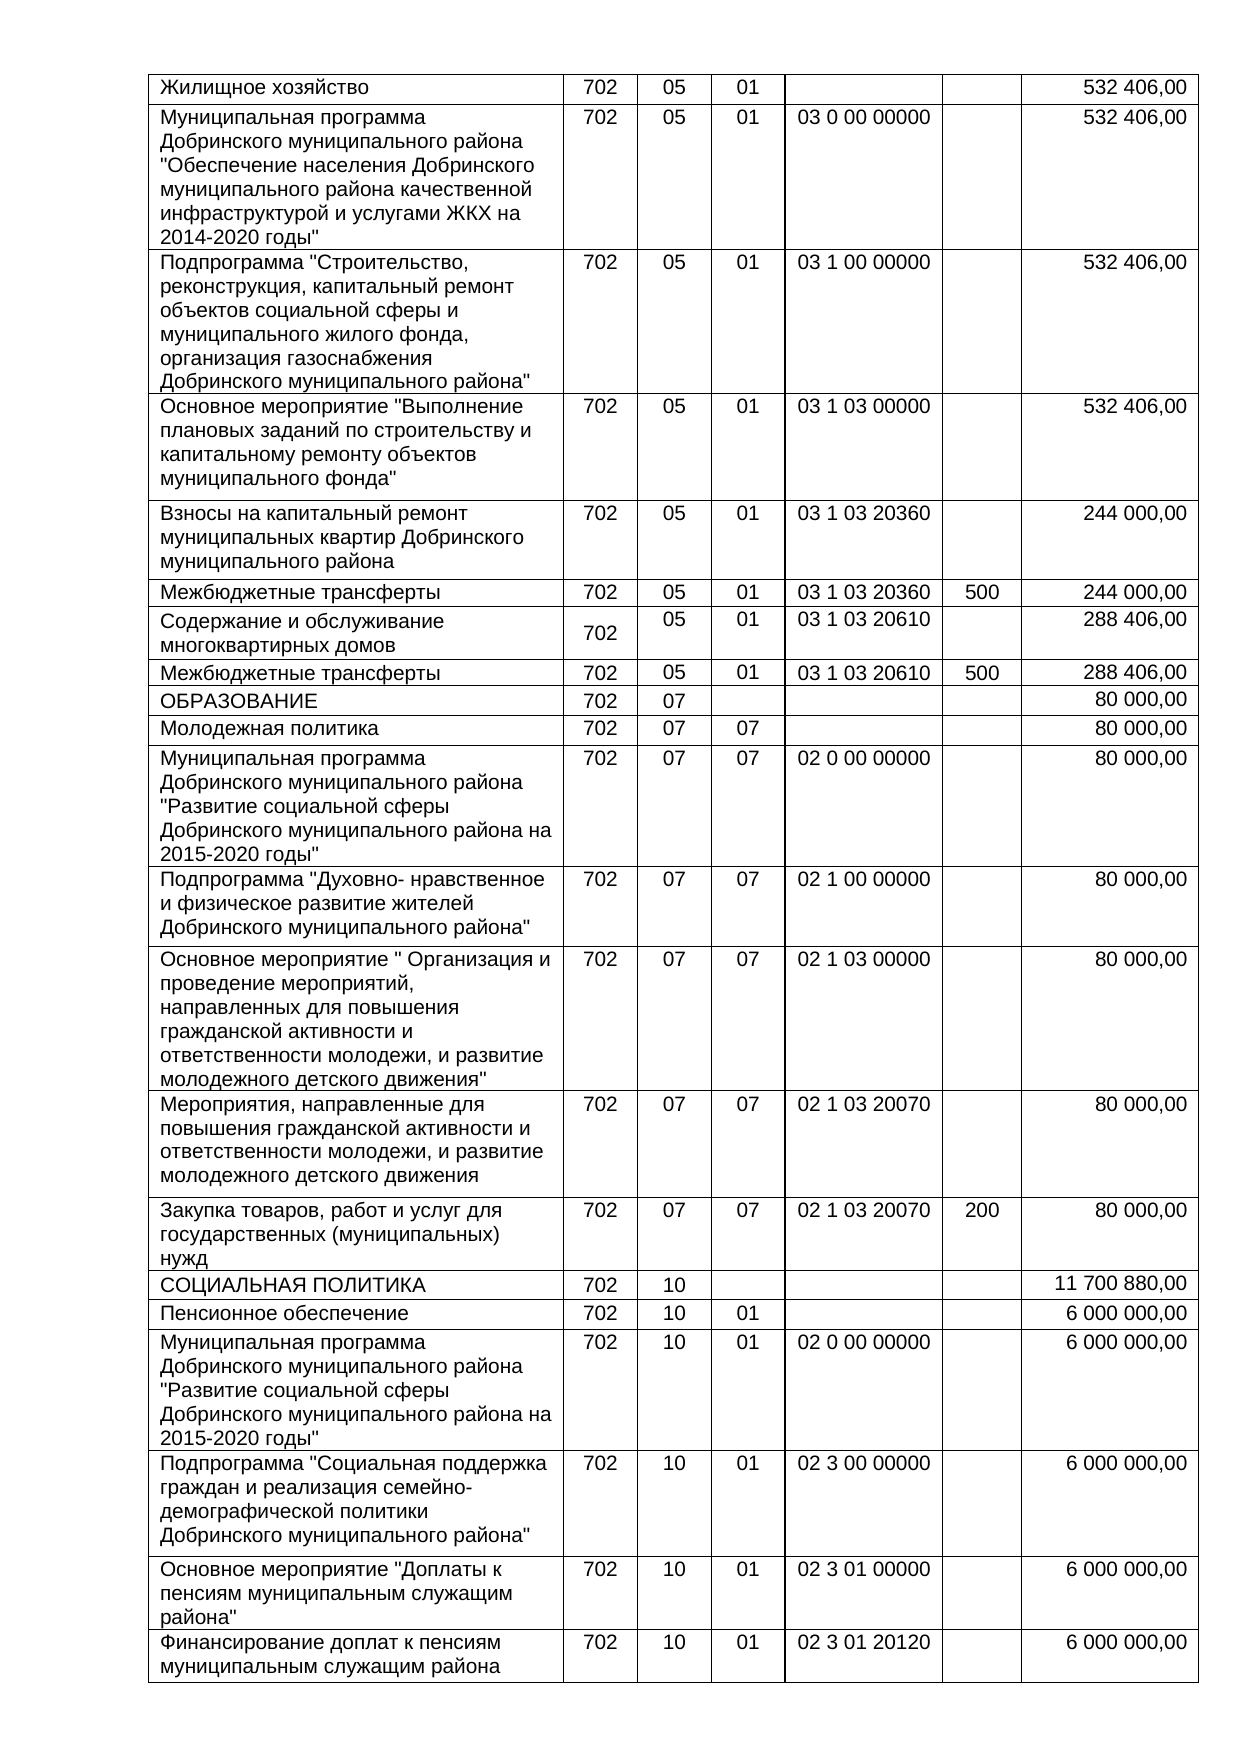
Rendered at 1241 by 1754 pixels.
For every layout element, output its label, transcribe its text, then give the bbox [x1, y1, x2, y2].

table_cell 702 [564, 1330, 637, 1450]
table_cell 07 [638, 947, 711, 1090]
table_cell 6 000 000,00 [1022, 1557, 1198, 1629]
table_cell 702 [564, 947, 637, 1090]
table_cell 10 [638, 1330, 711, 1450]
table_cell 07 [712, 716, 784, 745]
table_cell [943, 1330, 1021, 1450]
table_cell Межбюджетные трансферты [149, 660, 563, 685]
table_cell 03 1 03 20360 [786, 501, 942, 579]
table_cell 02 1 03 20070 [786, 1198, 942, 1269]
table_cell ОБРАЗОВАНИЕ [149, 686, 563, 715]
table_cell Мероприятия, направленные для повышения гражданской активности и ответственности молодежи, и развитие молодежного детского движения [149, 1091, 563, 1197]
table_cell Взносы на капитальный ремонт муниципальных квартир Добринского муниципального района [149, 501, 563, 579]
table_cell 01 [712, 1330, 784, 1450]
table_cell 01 [712, 1300, 784, 1329]
table_cell 05 [638, 105, 711, 248]
table_cell 80 000,00 [1022, 1091, 1198, 1197]
table_cell 02 0 00 00000 [786, 746, 942, 866]
table_cell 05 [638, 660, 711, 685]
table_cell 02 1 00 00000 [786, 867, 942, 946]
table_cell [786, 716, 942, 745]
table_cell [786, 1271, 942, 1299]
table_cell [712, 1271, 784, 1299]
table_cell Муниципальная программа Добринского муниципального района "Развитие социальной сферы Добринского муниципального района на 2015-2020 годы" [149, 746, 563, 866]
table_cell 01 [712, 105, 784, 248]
table_cell 11 700 880,00 [1022, 1271, 1198, 1299]
table_cell [943, 867, 1021, 946]
table_cell 532 406,00 [1022, 105, 1198, 248]
table_cell [943, 1630, 1021, 1682]
table_cell 02 0 00 00000 [786, 1330, 942, 1450]
table_cell 07 [712, 1198, 784, 1269]
table_cell 200 [943, 1198, 1021, 1269]
table_cell [786, 1300, 942, 1329]
table_cell [943, 75, 1021, 104]
table_cell 07 [638, 746, 711, 866]
table_cell 03 1 03 20360 [786, 580, 942, 606]
table_cell 702 [564, 1198, 637, 1269]
table_cell 07 [638, 686, 711, 715]
table_cell 702 [564, 1271, 637, 1299]
table_cell 05 [638, 75, 711, 104]
table_cell Подпрограмма "Социальная поддержка граждан и реализация семейно-демографической политики Добринского муниципального района" [149, 1451, 563, 1556]
table_cell 80 000,00 [1022, 947, 1198, 1090]
table_cell 05 [638, 501, 711, 579]
table_cell 244 000,00 [1022, 580, 1198, 606]
table_cell 288 406,00 [1022, 660, 1198, 685]
table_cell 02 3 01 00000 [786, 1557, 942, 1629]
table_cell 01 [712, 1451, 784, 1556]
table_cell 03 0 00 00000 [786, 105, 942, 248]
table_cell 07 [712, 867, 784, 946]
table_cell 01 [712, 607, 784, 659]
table_cell 02 1 03 20070 [786, 1091, 942, 1197]
table_cell 702 [564, 250, 637, 393]
table_cell 702 [564, 1630, 637, 1682]
table_cell 03 1 03 20610 [786, 607, 942, 659]
table_cell 01 [712, 75, 784, 104]
table_cell 244 000,00 [1022, 501, 1198, 579]
table_cell [943, 1451, 1021, 1556]
table_cell 03 1 00 00000 [786, 250, 942, 393]
table_cell Муниципальная программа Добринского муниципального района "Обеспечение населения Добринского муниципального района качественной инфраструктурой и услугами ЖКХ на 2014-2020 годы" [149, 105, 563, 248]
table_cell [943, 250, 1021, 393]
table_cell 702 [564, 686, 637, 715]
table_cell 02 3 00 00000 [786, 1451, 942, 1556]
table_cell 702 [564, 660, 637, 685]
table_cell Муниципальная программа Добринского муниципального района "Развитие социальной сферы Добринского муниципального района на 2015-2020 годы" [149, 1330, 563, 1450]
table_cell СОЦИАЛЬНАЯ ПОЛИТИКА [149, 1271, 563, 1299]
table_cell Молодежная политика [149, 716, 563, 745]
table_cell Закупка товаров, работ и услуг для государственных (муниципальных) нужд [149, 1198, 563, 1269]
table_cell Основное мероприятие "Доплаты к пенсиям муниципальным служащим района" [149, 1557, 563, 1629]
table_cell Жилищное хозяйство [149, 75, 563, 104]
table_cell 80 000,00 [1022, 1198, 1198, 1269]
table_cell [943, 746, 1021, 866]
table_cell 01 [712, 250, 784, 393]
table_cell 702 [564, 1451, 637, 1556]
table_cell 01 [712, 1557, 784, 1629]
table_cell 01 [712, 660, 784, 685]
table_cell 10 [638, 1271, 711, 1299]
table_cell 702 [564, 867, 637, 946]
table_cell 6 000 000,00 [1022, 1330, 1198, 1450]
table_cell Основное мероприятие "Выполнение плановых заданий по строительству и капитальному ремонту объектов муниципального фонда" [149, 394, 563, 499]
table_cell 6 000 000,00 [1022, 1630, 1198, 1682]
table_cell 10 [638, 1451, 711, 1556]
table_cell 702 [564, 105, 637, 248]
table_cell [943, 686, 1021, 715]
table_cell 532 406,00 [1022, 394, 1198, 499]
table_cell Содержание и обслуживание многоквартирных домов [149, 607, 563, 659]
table_cell Пенсионное обеспечение [149, 1300, 563, 1329]
table_cell 6 000 000,00 [1022, 1300, 1198, 1329]
table_cell 03 1 03 00000 [786, 394, 942, 499]
table_cell [943, 501, 1021, 579]
table_cell 702 [564, 1557, 637, 1629]
table_cell 80 000,00 [1022, 716, 1198, 745]
table_cell [943, 1300, 1021, 1329]
table_cell 6 000 000,00 [1022, 1451, 1198, 1556]
table_cell [943, 1557, 1021, 1629]
table_cell 288 406,00 [1022, 607, 1198, 659]
table_cell 702 [564, 394, 637, 499]
table_cell 01 [712, 1630, 784, 1682]
table_cell 07 [712, 1091, 784, 1197]
table_cell 07 [638, 1198, 711, 1269]
table_cell Подпрограмма "Строительство, реконструкция, капитальный ремонт объектов социальной сферы и муниципального жилого фонда, организация газоснабжения Добринского муниципального района" [149, 250, 563, 393]
table_cell 07 [712, 746, 784, 866]
table_cell 10 [638, 1557, 711, 1629]
table_cell 05 [638, 580, 711, 606]
table_cell 702 [564, 1091, 637, 1197]
table_cell 702 [564, 716, 637, 745]
table_cell 10 [638, 1630, 711, 1682]
table_cell [943, 607, 1021, 659]
table_cell 702 [564, 580, 637, 606]
table_cell [786, 75, 942, 104]
table_cell 500 [943, 660, 1021, 685]
table_cell 80 000,00 [1022, 867, 1198, 946]
table_cell 05 [638, 394, 711, 499]
table_cell [943, 947, 1021, 1090]
table_cell 07 [638, 1091, 711, 1197]
table_cell [712, 686, 784, 715]
table_cell [943, 394, 1021, 499]
table_cell 01 [712, 501, 784, 579]
table_cell 532 406,00 [1022, 75, 1198, 104]
table_cell 80 000,00 [1022, 746, 1198, 866]
table_cell [786, 686, 942, 715]
table_cell 02 1 03 00000 [786, 947, 942, 1090]
table_cell Подпрограмма "Духовно- нравственное и физическое развитие жителей Добринского муниципального района" [149, 867, 563, 946]
table_cell 500 [943, 580, 1021, 606]
table_cell [943, 1271, 1021, 1299]
table_cell Основное мероприятие " Организация и проведение мероприятий, направленных для повышения гражданской активности и ответственности молодежи, и развитие молодежного детского движения" [149, 947, 563, 1090]
table_cell 07 [638, 716, 711, 745]
table_cell 07 [712, 947, 784, 1090]
table_cell 702 [564, 1300, 637, 1329]
table_cell 702 [564, 75, 637, 104]
table_cell 07 [638, 867, 711, 946]
table_cell [943, 105, 1021, 248]
table_cell 80 000,00 [1022, 686, 1198, 715]
table_cell [943, 1091, 1021, 1197]
table_cell 01 [712, 394, 784, 499]
table_cell 05 [638, 250, 711, 393]
table_cell 702 [564, 501, 637, 579]
table_cell Финансирование доплат к пенсиям муниципальным служащим района [149, 1630, 563, 1682]
table_cell 702 [564, 746, 637, 866]
table_cell 702 [564, 607, 637, 659]
table_cell 01 [712, 580, 784, 606]
table_cell 532 406,00 [1022, 250, 1198, 393]
table_cell [943, 716, 1021, 745]
table_cell Межбюджетные трансферты [149, 580, 563, 606]
table_cell 05 [638, 607, 711, 659]
table_cell 10 [638, 1300, 711, 1329]
table_cell 02 3 01 20120 [786, 1630, 942, 1682]
table_cell 03 1 03 20610 [786, 660, 942, 685]
